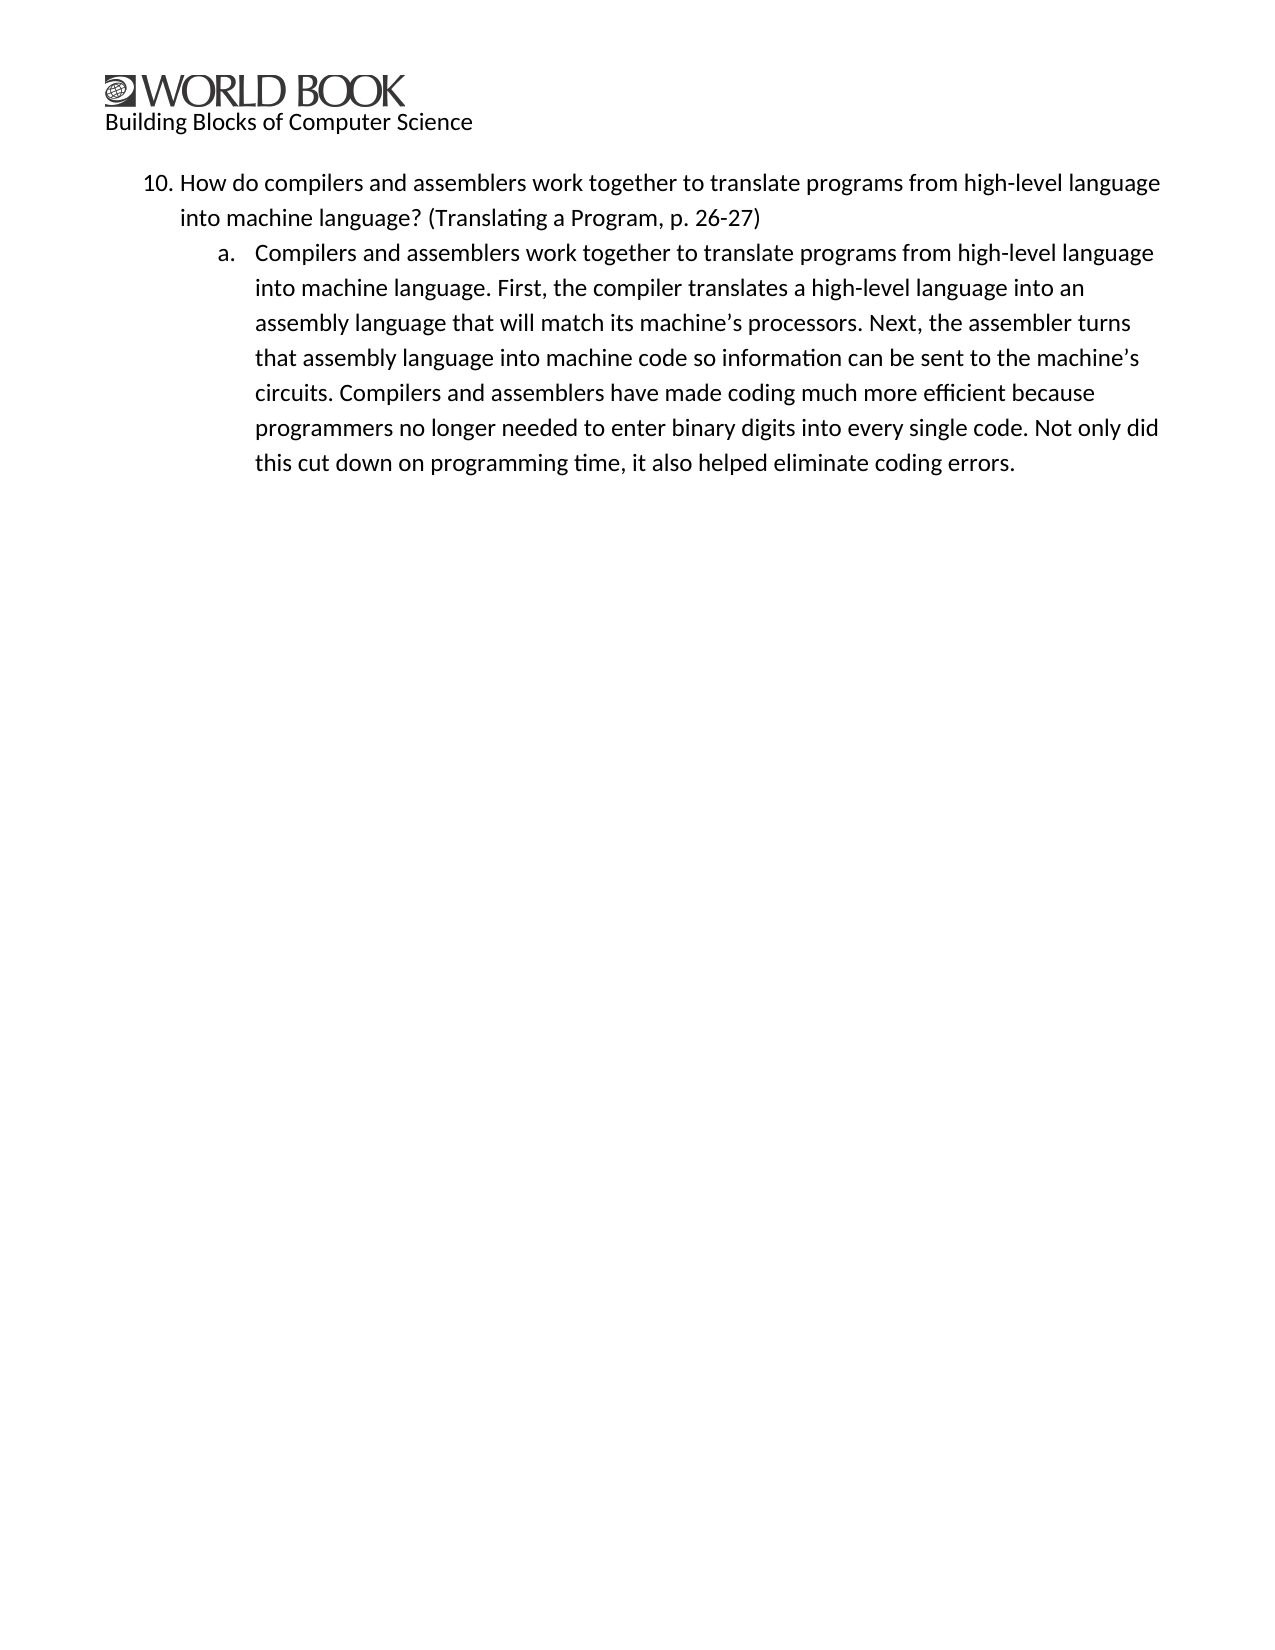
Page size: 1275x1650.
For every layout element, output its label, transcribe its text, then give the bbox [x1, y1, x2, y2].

list Compilers and assemblers work together to translate programs from high-level language into machine language. First, the compiler translates a high-level language into an assembly language that will match its machine’s processors. Next, the assembler turns that assembly language into machine code so information can be sent to the machine’s circuits. Compilers and assemblers have made coding much more efficient because programmers no longer needed to enter binary digits into every single code. Not only did this cut down on programming time, it also helped eliminate coding errors. [217, 238, 1170, 478]
list How do compilers and assemblers work together to translate programs from high-level language into machine language? (Translating a Program, p. 26-27) [142, 168, 1170, 233]
picture [105, 75, 405, 107]
